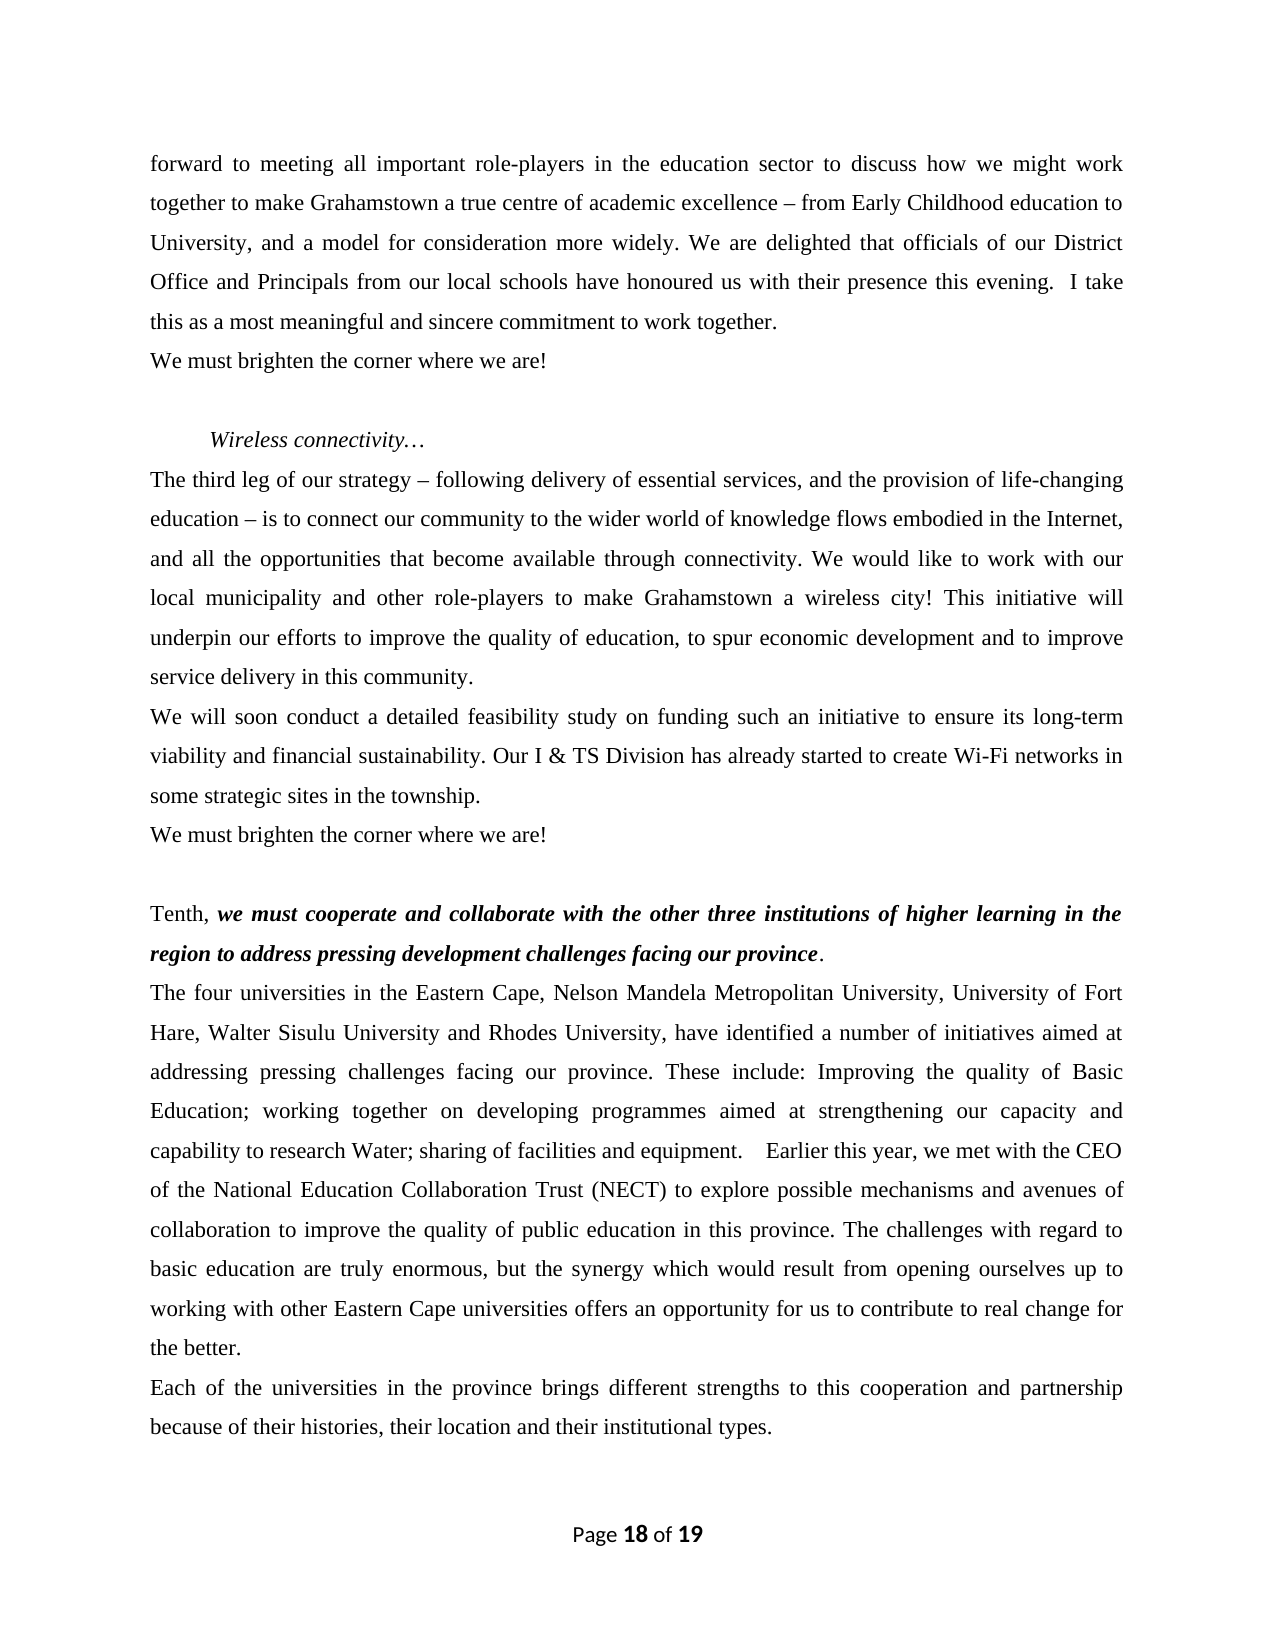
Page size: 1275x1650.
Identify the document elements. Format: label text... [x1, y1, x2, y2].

list Tenth, we must cooperate and collaborate with the other three institutions of higher learning in the region to address pressing development challenges facing our province. [150, 900, 1125, 966]
list Each of the universities in the province brings different strengths to this cooperation and partnership because of their histories, their location and their institutional types. [150, 1374, 1125, 1440]
list The third leg of our strategy – following delivery of essential services, and the provision of life-changing education – is to connect our community to the wider world of knowledge flows embodied in the Internet, and all the opportunities that become available through connectivity. We would like to work with our local municipality and other role-players to make Grahamstown a wireless city! This initiative will underpin our efforts to improve the quality of education, to spur economic development and to improve service delivery in this community. [150, 466, 1125, 689]
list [150, 150, 1125, 334]
list The four universities in the Eastern Cape, Nelson Mandela Metropolitan University, University of Fort Hare, Walter Sisulu University and Rhodes University, have identified a number of initiatives aimed at addressing pressing challenges facing our province. These include: Improving the quality of Basic Education; working together on developing programmes aimed at strengthening our capacity and capability to research Water; sharing of facilities and equipment. Earlier this year, we met with the CEO of the National Education Collaboration Trust (NECT) to explore possible mechanisms and avenues of collaboration to improve the quality of public education in this province. The challenges with regard to basic education are truly enormous, but the synergy which would result from opening ourselves up to working with other Eastern Cape universities offers an opportunity for us to contribute to real change for the better. [150, 979, 1125, 1361]
list Wireless connectivity… [209, 426, 1125, 453]
list We must brighten the corner where we are! [150, 821, 1125, 847]
list We must brighten the corner where we are! [150, 347, 1125, 374]
list We will soon conduct a detailed feasibility study on funding such an initiative to ensure its long-term viability and financial sustainability. Our I & TS Division has already started to create Wi-Fi networks in some strategic sites in the township. [150, 703, 1125, 808]
